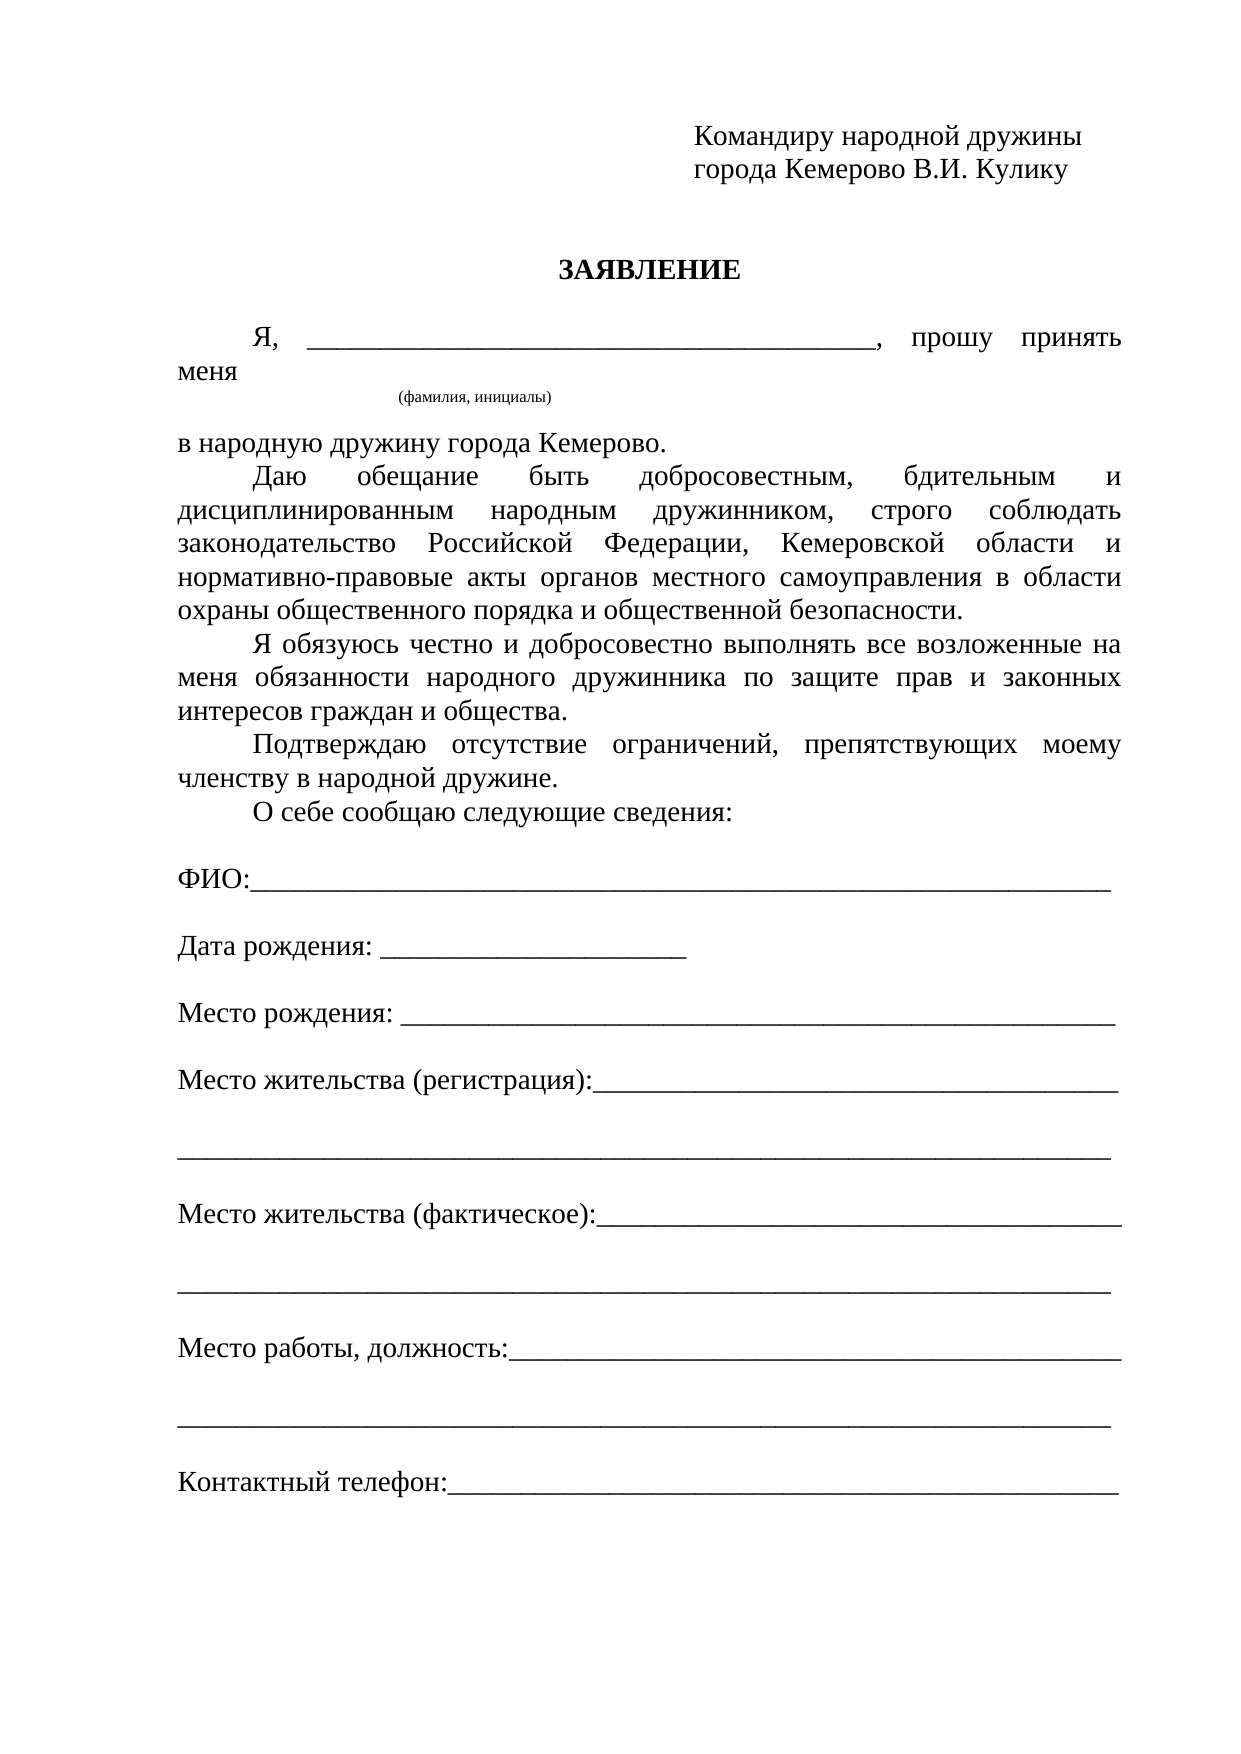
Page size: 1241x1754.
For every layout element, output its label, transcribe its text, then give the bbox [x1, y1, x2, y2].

text Место жительства (регистрация):____________________________________ [177, 1062, 1122, 1096]
text Место рождения: _________________________________________________ [177, 995, 1122, 1028]
text Я обязуюсь честно и добросовестно выполнять все возложенные на меня обязанности народного дружинника по защите прав и законных интересов граждан и общества. [177, 626, 1122, 727]
text Командиру народной дружины [693, 118, 1122, 152]
text ________________________________________________________________ [177, 1129, 1122, 1163]
text Место жительства (фактическое):____________________________________ [177, 1196, 1122, 1230]
text Даю обещание быть добросовестным, бдительным и дисциплинированным народным дружинником, строго соблюдать законодательство Российской Федерации, Кемеровской области и нормативно-правовые акты органов местного самоуправления в области охраны общественного порядка и общественной безопасности. [177, 458, 1122, 626]
text Контактный телефон:______________________________________________ [177, 1464, 1122, 1498]
text Я, _______________________________________, прошу принять меня [177, 319, 1122, 386]
text Дата рождения: _____________________ [177, 928, 1122, 961]
text ________________________________________________________________ [177, 1397, 1122, 1431]
text города Кемерово В.И. Кулику [693, 152, 1122, 185]
text ЗАЯВЛЕНИЕ [177, 252, 1122, 286]
text Подтверждаю отсутствие ограничений, препятствующих моему членству в народной дружине. [177, 727, 1122, 794]
text О себе сообщаю следующие сведения: [177, 794, 1122, 827]
text в народную дружину города Кемерово. [177, 425, 1122, 458]
text ________________________________________________________________ [177, 1263, 1122, 1297]
text ФИО:___________________________________________________________ [177, 861, 1122, 894]
text (фамилия, инициалы) [177, 386, 1122, 406]
text Место работы, должность:__________________________________________ [177, 1330, 1122, 1364]
